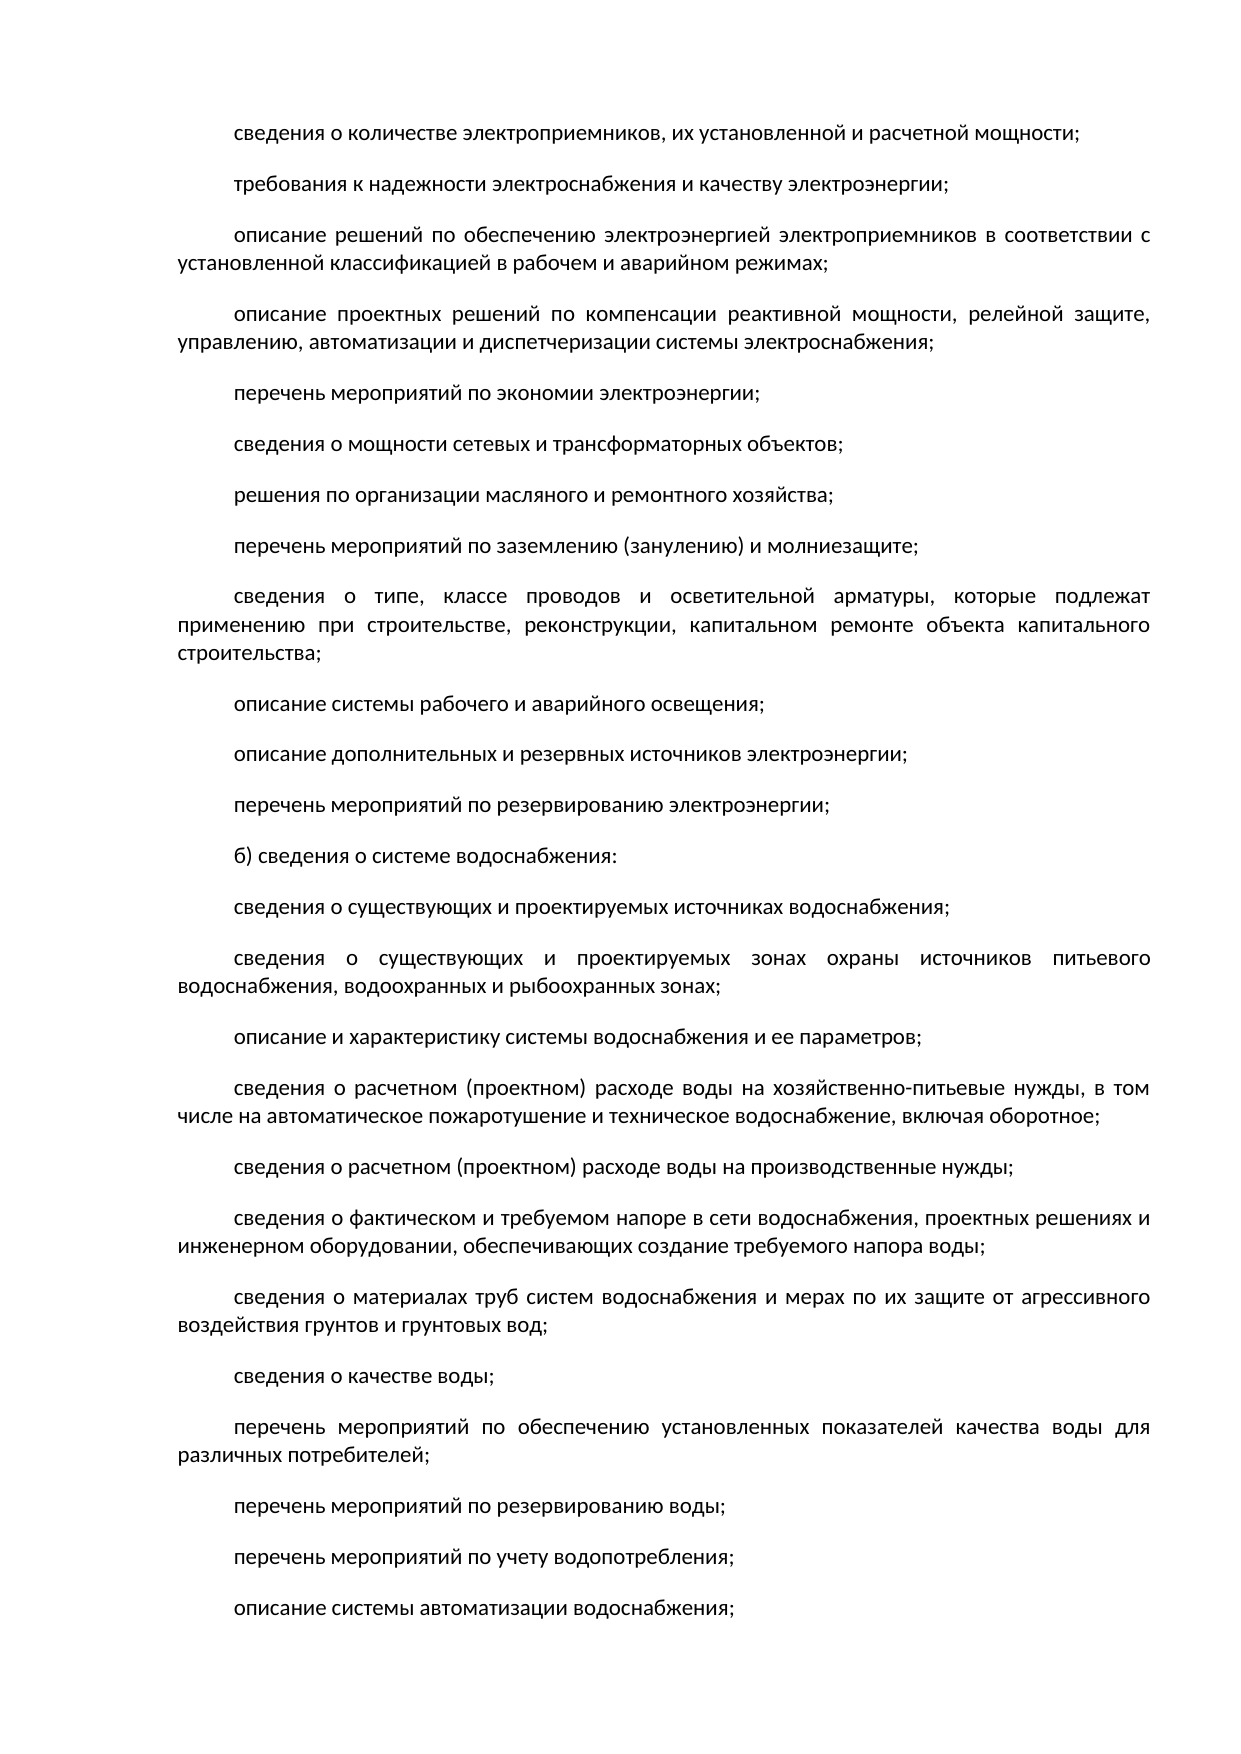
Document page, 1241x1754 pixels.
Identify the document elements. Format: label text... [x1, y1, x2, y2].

text перечень мероприятий по резервированию электроэнергии; [177, 791, 1152, 818]
text сведения о качестве воды; [177, 1361, 1152, 1389]
text перечень мероприятий по обеспечению установленных показателей качества воды для различных потребителей; [177, 1412, 1152, 1468]
text сведения о материалах труб систем водоснабжения и мерах по их защите от агрессивного воздействия грунтов и грунтовых вод; [177, 1282, 1152, 1338]
text сведения о существующих и проектируемых источниках водоснабжения; [177, 892, 1152, 920]
text перечень мероприятий по резервированию воды; [177, 1491, 1152, 1519]
text требования к надежности электроснабжения и качеству электроэнергии; [177, 169, 1152, 197]
text сведения о мощности сетевых и трансформаторных объектов; [177, 429, 1152, 457]
text б) сведения о системе водоснабжения: [177, 841, 1152, 869]
text описание и характеристику системы водоснабжения и ее параметров; [177, 1022, 1152, 1050]
text сведения о расчетном (проектном) расходе воды на хозяйственно-питьевые нужды, в том числе на автоматическое пожаротушение и техническое водоснабжение, включая оборотное; [177, 1073, 1152, 1129]
text описание системы рабочего и аварийного освещения; [177, 689, 1152, 717]
text сведения о количестве электроприемников, их установленной и расчетной мощности; [177, 118, 1152, 146]
text сведения о существующих и проектируемых зонах охраны источников питьевого водоснабжения, водоохранных и рыбоохранных зонах; [177, 943, 1152, 999]
text сведения о расчетном (проектном) расходе воды на производственные нужды; [177, 1152, 1152, 1180]
text решения по организации масляного и ремонтного хозяйства; [177, 480, 1152, 508]
text описание решений по обеспечению электроэнергией электроприемников в соответствии с установленной классификацией в рабочем и аварийном режимах; [177, 220, 1152, 276]
text перечень мероприятий по экономии электроэнергии; [177, 378, 1152, 406]
text перечень мероприятий по заземлению (занулению) и молниезащите; [177, 531, 1152, 559]
text сведения о типе, классе проводов и осветительной арматуры, которые подлежат применению при строительстве, реконструкции, капитальном ремонте объекта капитального строительства; [177, 582, 1152, 666]
text описание проектных решений по компенсации реактивной мощности, релейной защите, управлению, автоматизации и диспетчеризации системы электроснабжения; [177, 299, 1152, 355]
text сведения о фактическом и требуемом напоре в сети водоснабжения, проектных решениях и инженерном оборудовании, обеспечивающих создание требуемого напора воды; [177, 1203, 1152, 1259]
text описание системы автоматизации водоснабжения; [177, 1593, 1152, 1621]
text перечень мероприятий по учету водопотребления; [177, 1542, 1152, 1570]
text описание дополнительных и резервных источников электроэнергии; [177, 739, 1152, 768]
